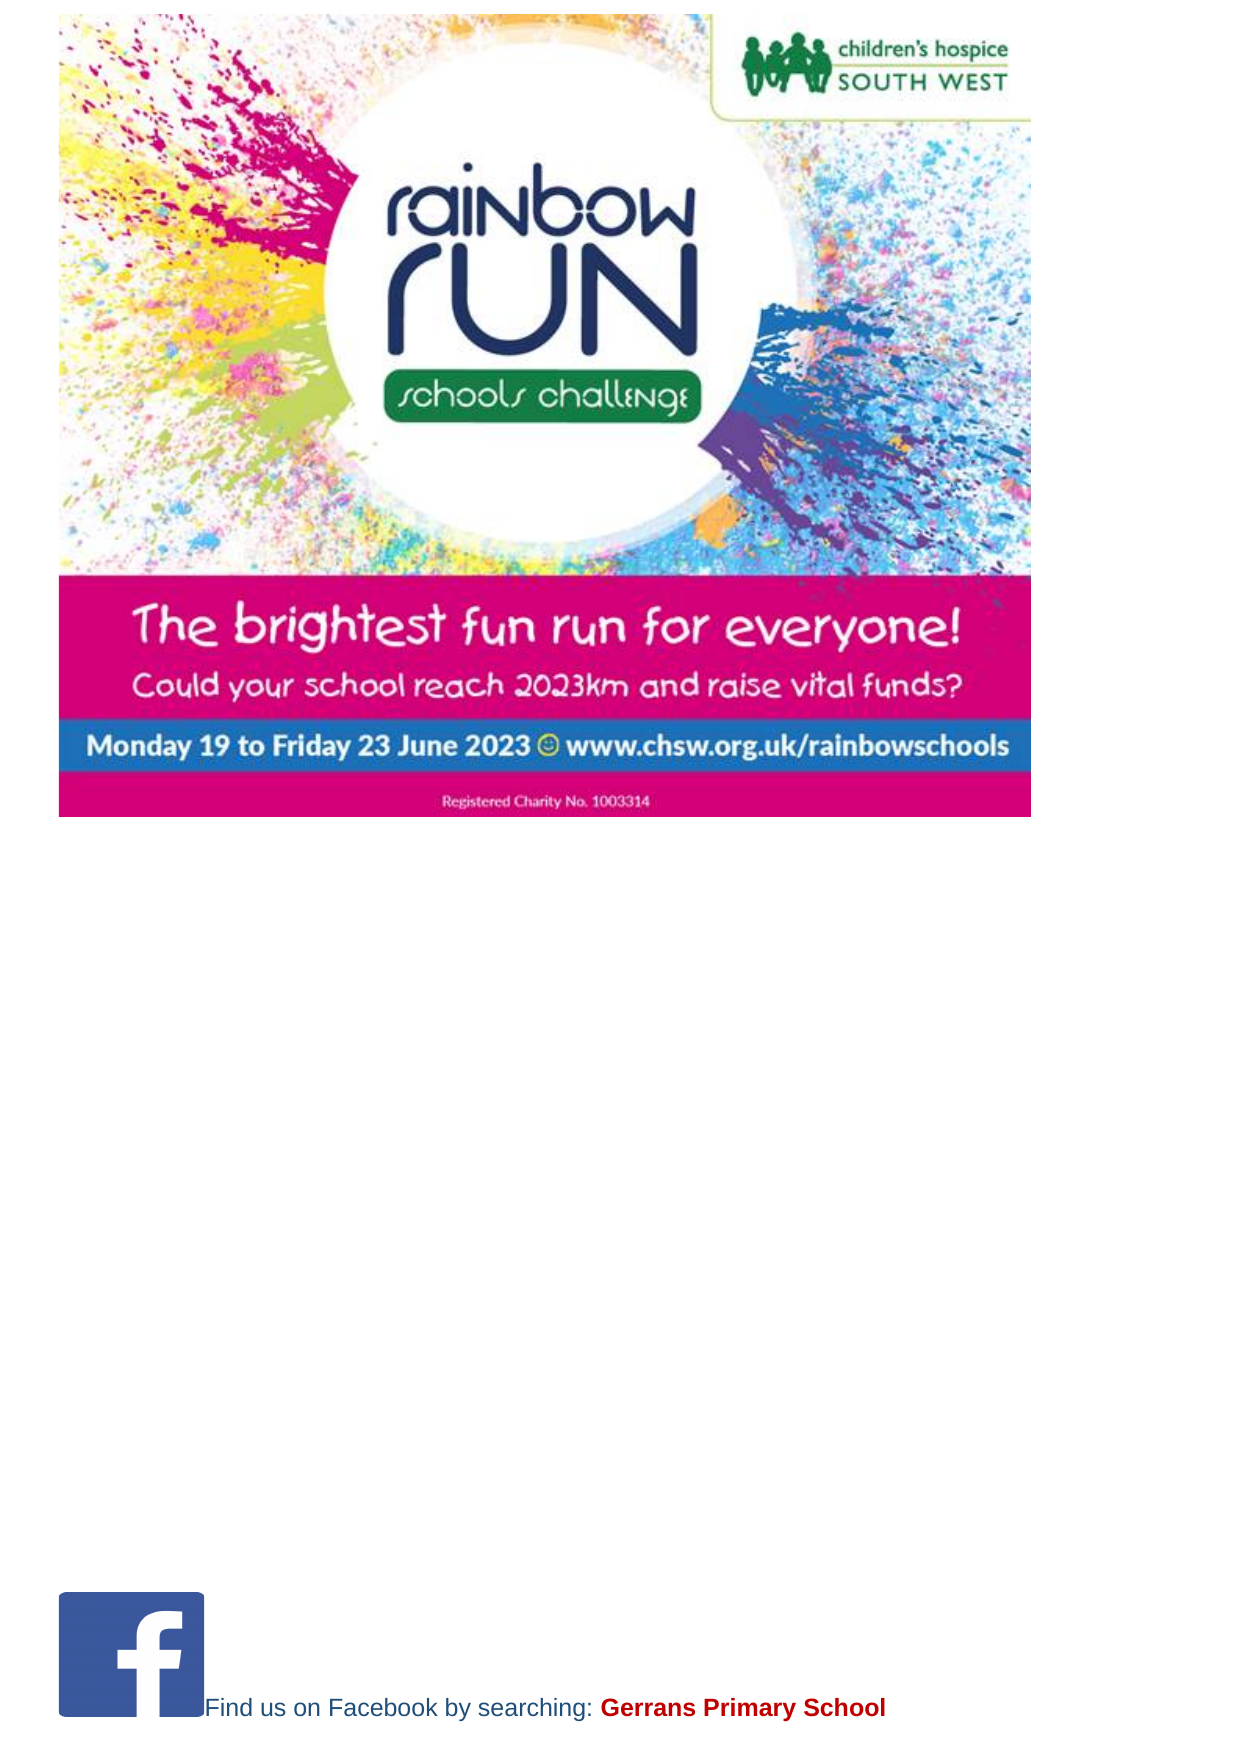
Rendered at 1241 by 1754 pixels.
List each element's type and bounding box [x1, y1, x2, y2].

picture [58, 1592, 205, 1717]
picture [58, 14, 1031, 817]
